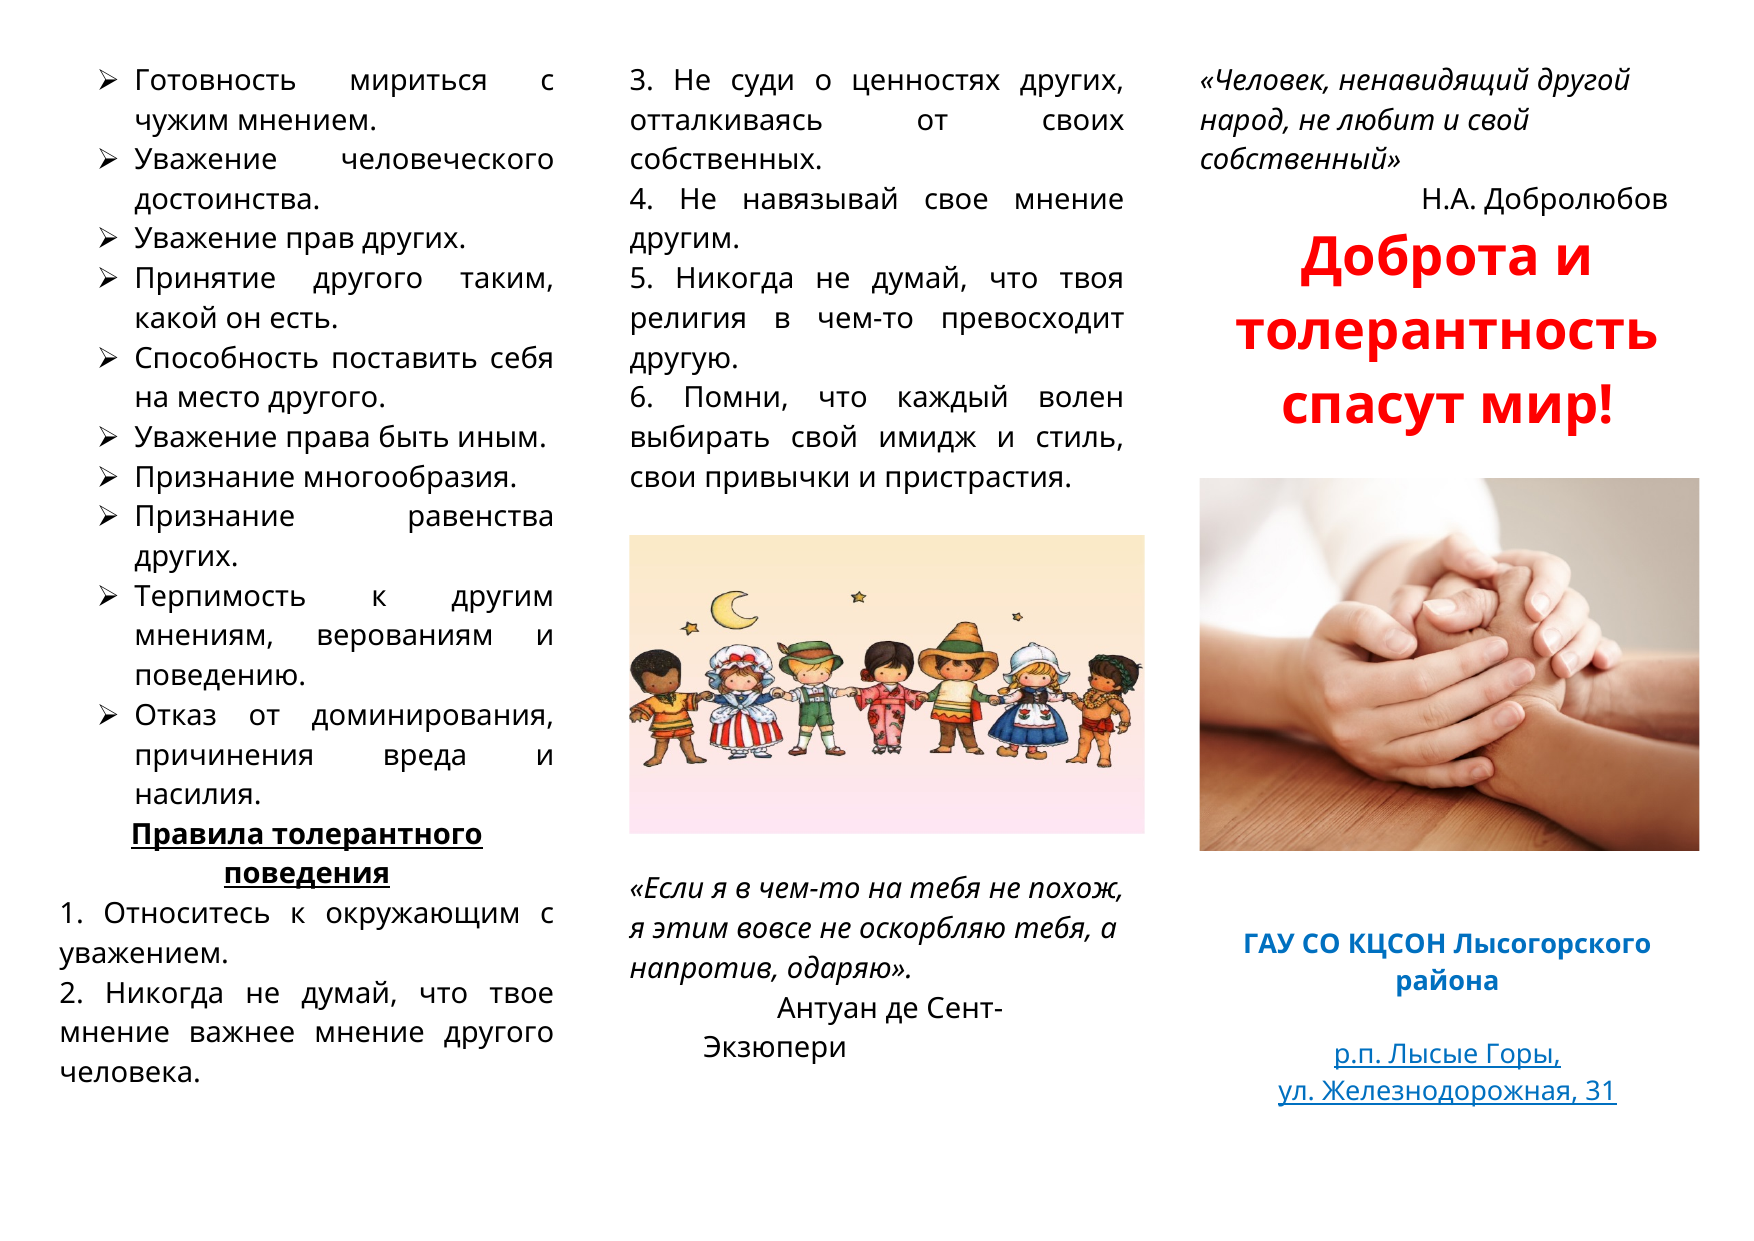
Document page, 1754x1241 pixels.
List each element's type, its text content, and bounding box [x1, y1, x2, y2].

text 2. Никогда не думай, что твое мнение важнее мнение другого человека. [59, 972, 554, 1091]
list Признание равенства других. [97, 496, 554, 575]
text 5. Никогда не думай, что твоя религия в чем-то превосходит другую. [629, 257, 1124, 377]
list Уважение человеческого достоинства. [97, 138, 554, 218]
text Правила толерантного поведения [59, 813, 554, 892]
text р.п. Лысые Горы, [1199, 1035, 1695, 1072]
text 3. Не суди о ценностях других, отталкиваясь от своих собственных. [629, 59, 1124, 178]
list Уважение права быть иным. [97, 416, 554, 456]
text спасут мир! [1199, 365, 1695, 439]
list Отказ от доминирования, причинения вреда и насилия. [97, 694, 554, 813]
text 4. Не навязывай свое мнение другим. [629, 178, 1124, 257]
text Антуан де Сент-Экзюпери [703, 987, 1124, 1066]
list Признание многообразия. [97, 456, 554, 496]
picture [629, 535, 1145, 834]
text ул. Железнодорожная, 31 [1199, 1072, 1695, 1109]
list Уважение прав других. [97, 218, 554, 257]
text Н.А. Добролюбов [1421, 178, 1695, 218]
text Доброта и толерантность [1199, 218, 1695, 365]
text ГАУ СО КЦСОН Лысогорского района [1199, 924, 1695, 998]
list Принятие другого таким, какой он есть. [97, 257, 554, 337]
text 6. Помни, что каждый волен выбирать свой имидж и стиль, свои привычки и пристрастия. [629, 377, 1124, 496]
text «Если я в чем-то на тебя не похож, я этим вовсе не оскорбляю тебя, а напротив, одаряю». [629, 868, 1124, 987]
picture [1199, 478, 1700, 851]
list Способность поставить себя на место другого. [97, 337, 554, 416]
text «Человек, ненавидящий другой народ, не любит и свой собственный» [1199, 59, 1695, 178]
text 1. Относитесь к окружающим с уважением. [59, 892, 554, 972]
list Готовность мириться с чужим мнением. [97, 59, 554, 138]
list Терпимость к другим мнениям, верованиям и поведению. [97, 575, 554, 694]
